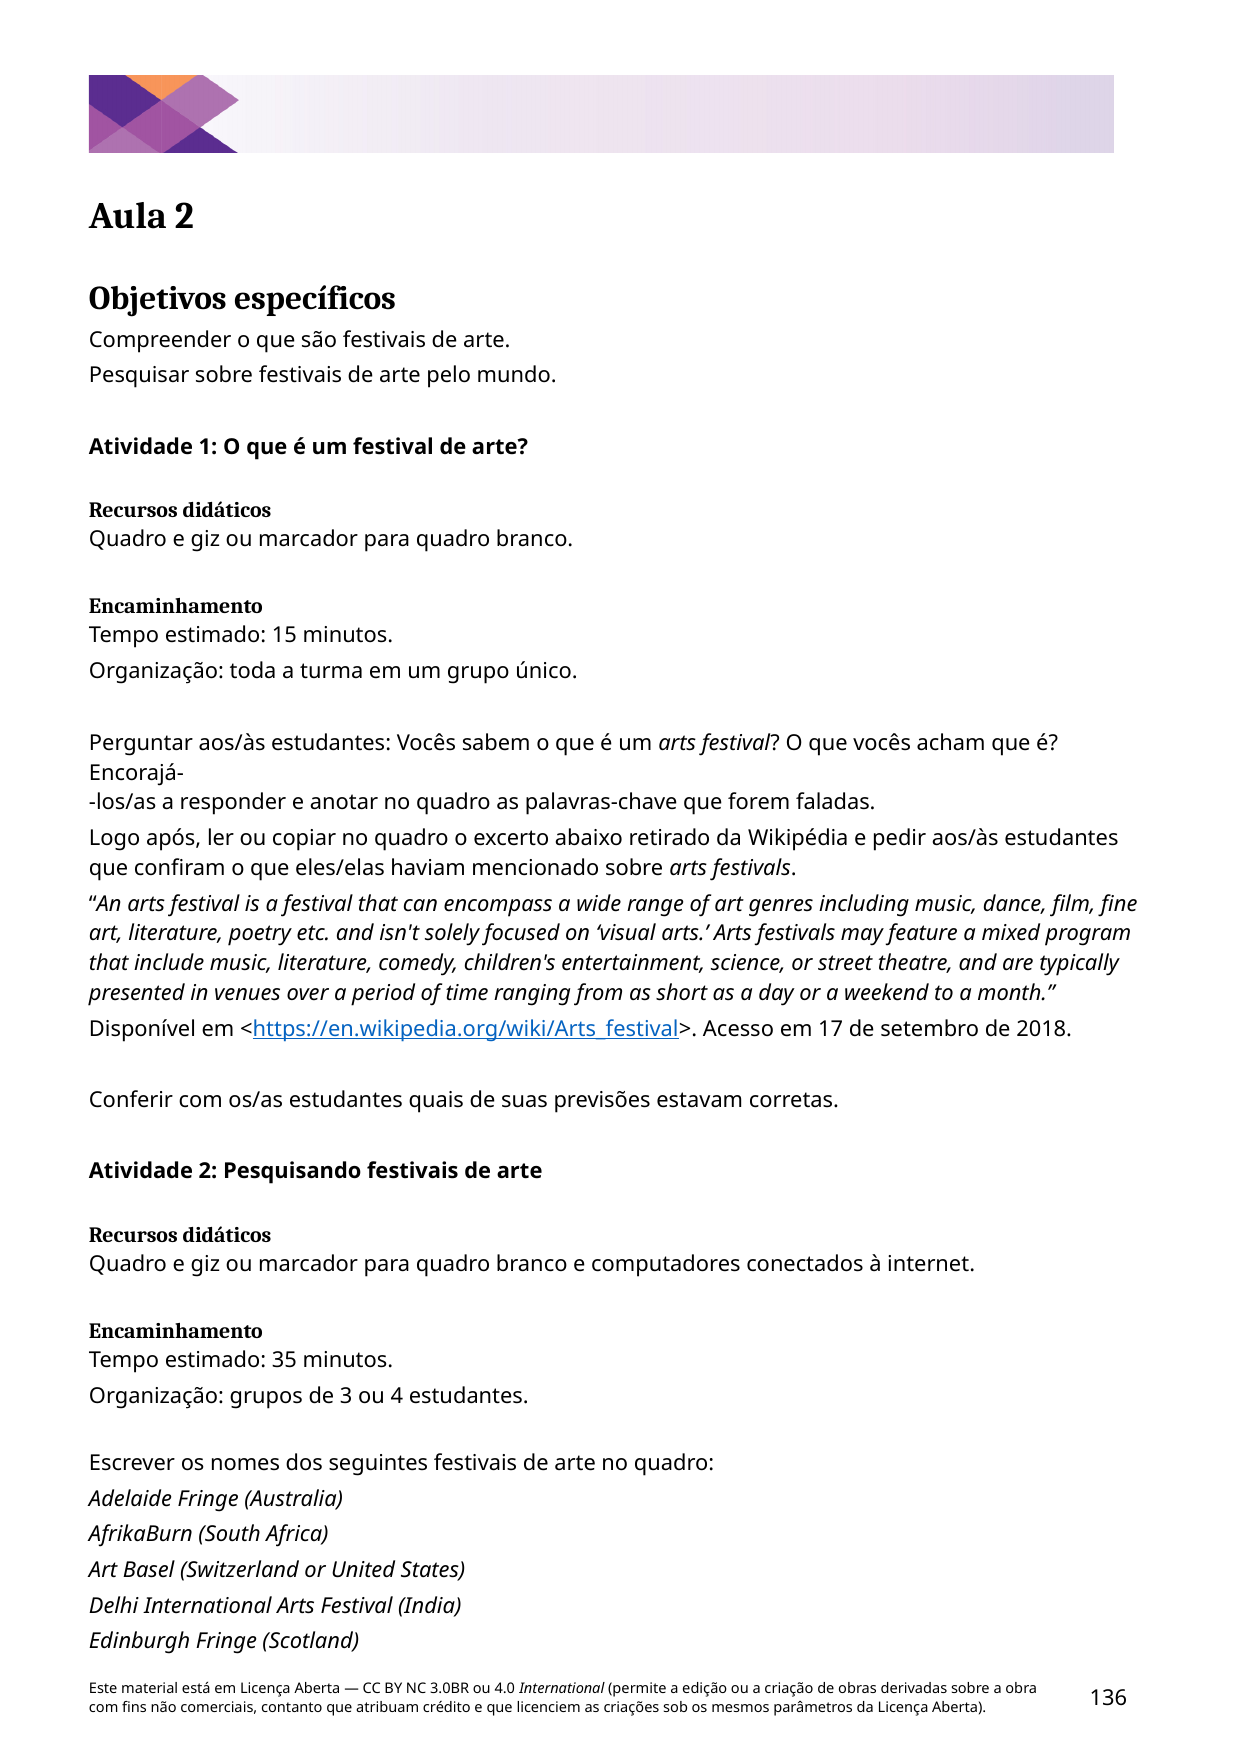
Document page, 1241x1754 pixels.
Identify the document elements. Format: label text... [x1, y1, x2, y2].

text Logo após, ler ou copiar no quadro o excerto abaixo retirado da Wikipédia e pedir aos/às estudantes que confiram o que eles/elas haviam mencionado sobre arts festivals. [89, 822, 1152, 882]
text Conferir com os/as estudantes quais de suas previsões estavam corretas. [89, 1084, 1152, 1114]
text Atividade 2: Pesquisando festivais de arte [89, 1156, 1152, 1185]
text Disponível em <https://en.wikipedia.org/wiki/Arts_festival>. Acesso em 17 de setembro de 2018. [89, 1013, 1152, 1042]
text Compreender o que são festivais de arte. [89, 323, 1152, 353]
text Encaminhamento Tempo estimado: 15 minutos. [89, 594, 1152, 649]
text “An arts festival is a festival that can encompass a wide range of art genres including music, dance, film, fine art, literature, poetry etc. and isn't solely focused on ‘visual arts.’ Arts festivals may feature a mixed program that include music, literature, comedy, children's entertainment, science, or street theatre, and are typically presented in venues over a period of time ranging from as short as a day or a weekend to a month.” [89, 887, 1152, 1007]
text AfrikaBurn (South Africa) [89, 1518, 1152, 1548]
text Organização: grupos de 3 ou 4 estudantes. [89, 1380, 1152, 1410]
text Recursos didáticos Quadro e giz ou marcador para quadro branco e computadores conectados à internet. [89, 1222, 1152, 1277]
text Aula 2 [89, 194, 1152, 238]
text Encaminhamento Tempo estimado: 35 minutos. [89, 1319, 1152, 1374]
text Organização: toda a turma em um grupo único. [89, 655, 1152, 685]
text Adelaide Fringe (Australia) [89, 1483, 1152, 1512]
text Objetivos específicos [89, 279, 1152, 318]
text Escrever os nomes dos seguintes festivais de arte no quadro: [89, 1447, 1152, 1477]
text Perguntar aos/às estudantes: Vocês sabem o que é um arts festival? O que vocês acham que é? Encorajá- -los/as a responder e anotar no quadro as palavras-chave que forem faladas. [89, 727, 1152, 816]
picture [88, 75, 1114, 153]
text Edinburgh Fringe (Scotland) [89, 1626, 1152, 1655]
text Delhi International Arts Festival (India) [89, 1590, 1152, 1619]
text Recursos didáticos Quadro e giz ou marcador para quadro branco. [89, 498, 1152, 553]
text Art Basel (Switzerland or United States) [89, 1554, 1152, 1584]
text Pesquisar sobre festivais de arte pelo mundo. [89, 359, 1152, 389]
text Atividade 1: O que é um festival de arte? [89, 431, 1152, 461]
